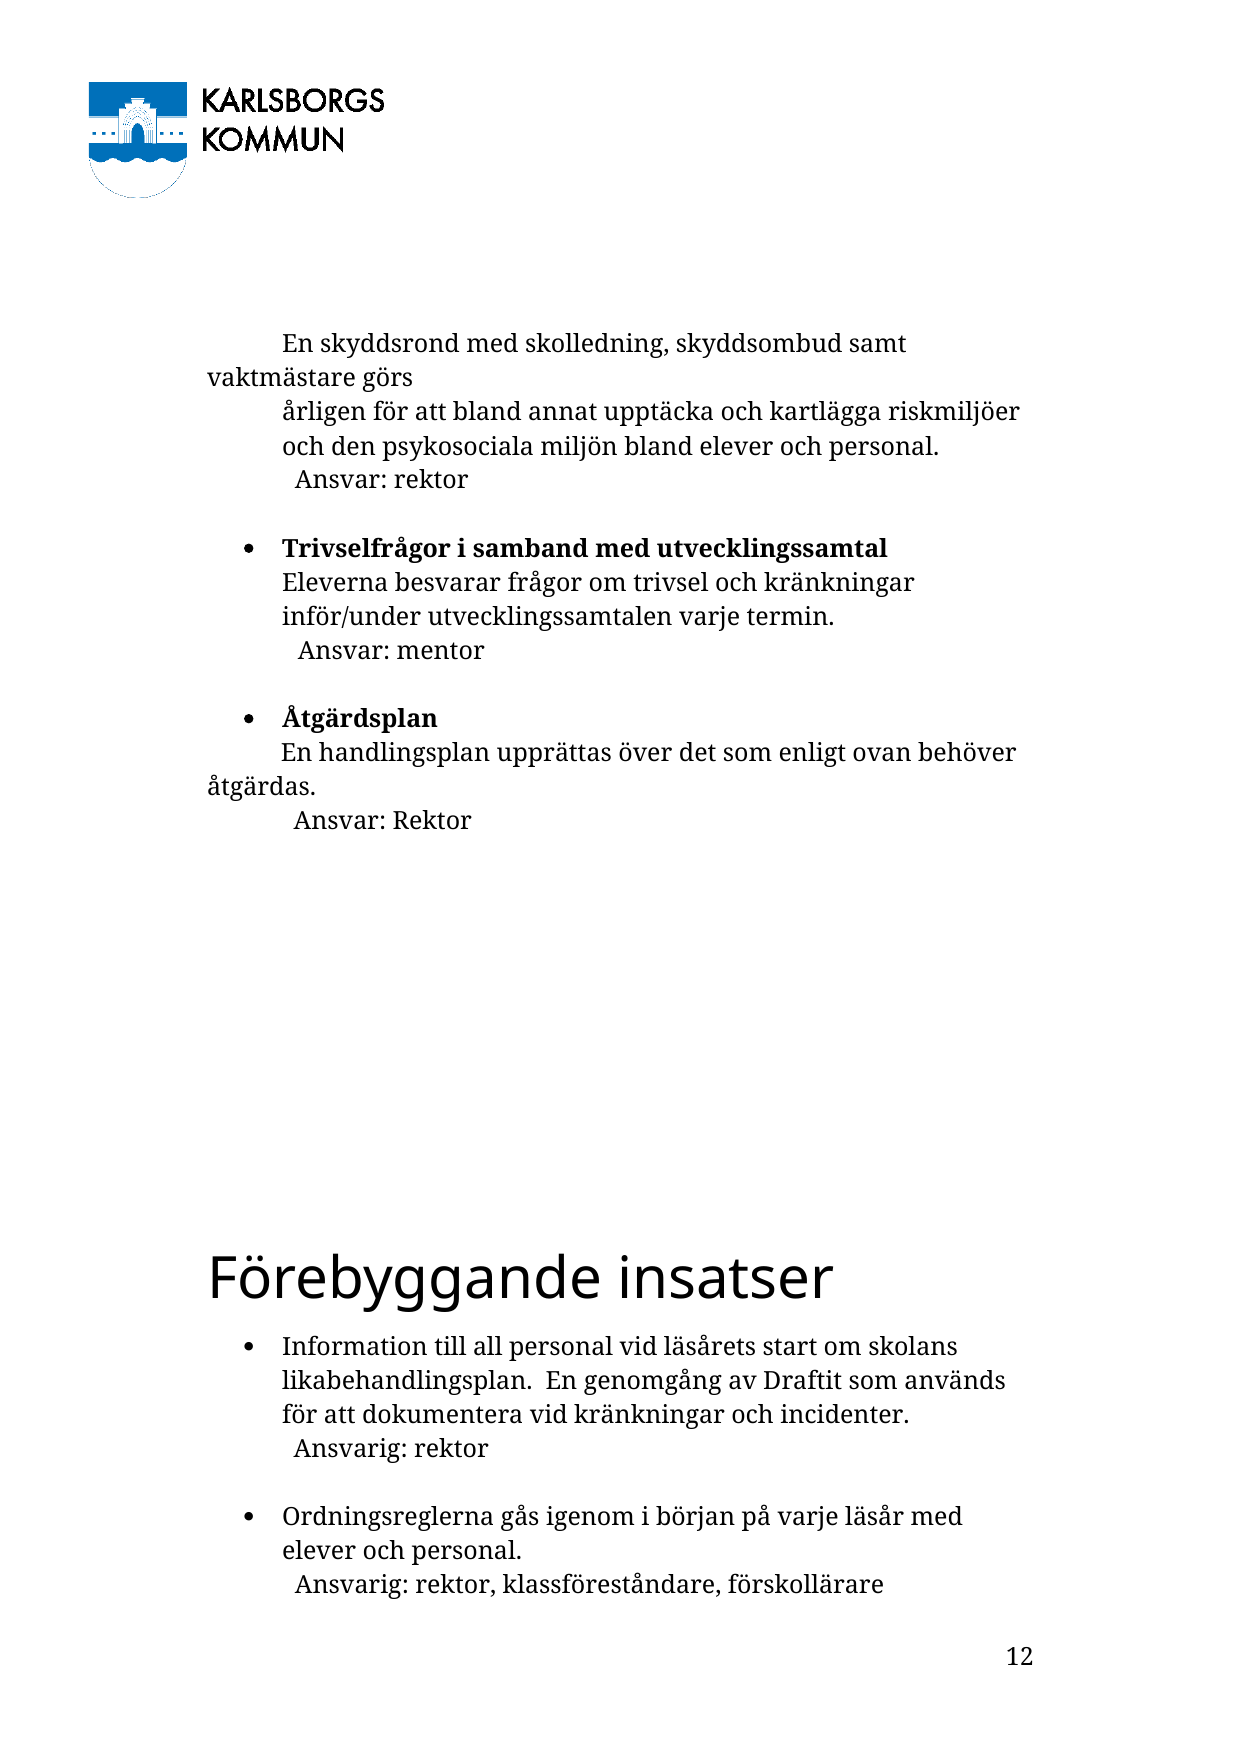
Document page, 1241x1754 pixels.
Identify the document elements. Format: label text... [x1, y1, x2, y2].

text En skyddsrond med skolledning, skyddsombud samt vaktmästare görs [207, 326, 1033, 394]
text Eleverna besvarar frågor om trivsel och kränkningar inför/under utvecklingssamtalen varje termin. [282, 564, 1033, 632]
list Trivselfrågor i samband med utvecklingssamtal [244, 530, 1033, 564]
list Information till all personal vid läsårets start om skolans likabehandlingsplan. En genomgång av Draftit som används för att dokumentera vid kränkningar och incidenter. [244, 1328, 1033, 1431]
text Ansvar: Rektor [207, 803, 1033, 837]
subtitle Förebyggande insatser [207, 1237, 1033, 1316]
list Åtgärdsplan [244, 701, 1033, 735]
text En handlingsplan upprättas över det som enligt ovan behöver åtgärdas. [207, 735, 1033, 803]
list Ordningsreglerna gås igenom i början på varje läsår med elever och personal. [244, 1499, 1033, 1567]
text årligen för att bland annat upptäcka och kartlägga riskmiljöer och den psykosociala miljön bland elever och personal. [282, 394, 1033, 462]
picture [88, 82, 384, 198]
text Ansvarig: rektor, klassföreståndare, förskollärare [282, 1567, 1033, 1601]
text Ansvarig: rektor [207, 1431, 1033, 1465]
text Ansvar: rektor [207, 462, 1033, 496]
text Ansvar: mentor [207, 632, 1033, 667]
